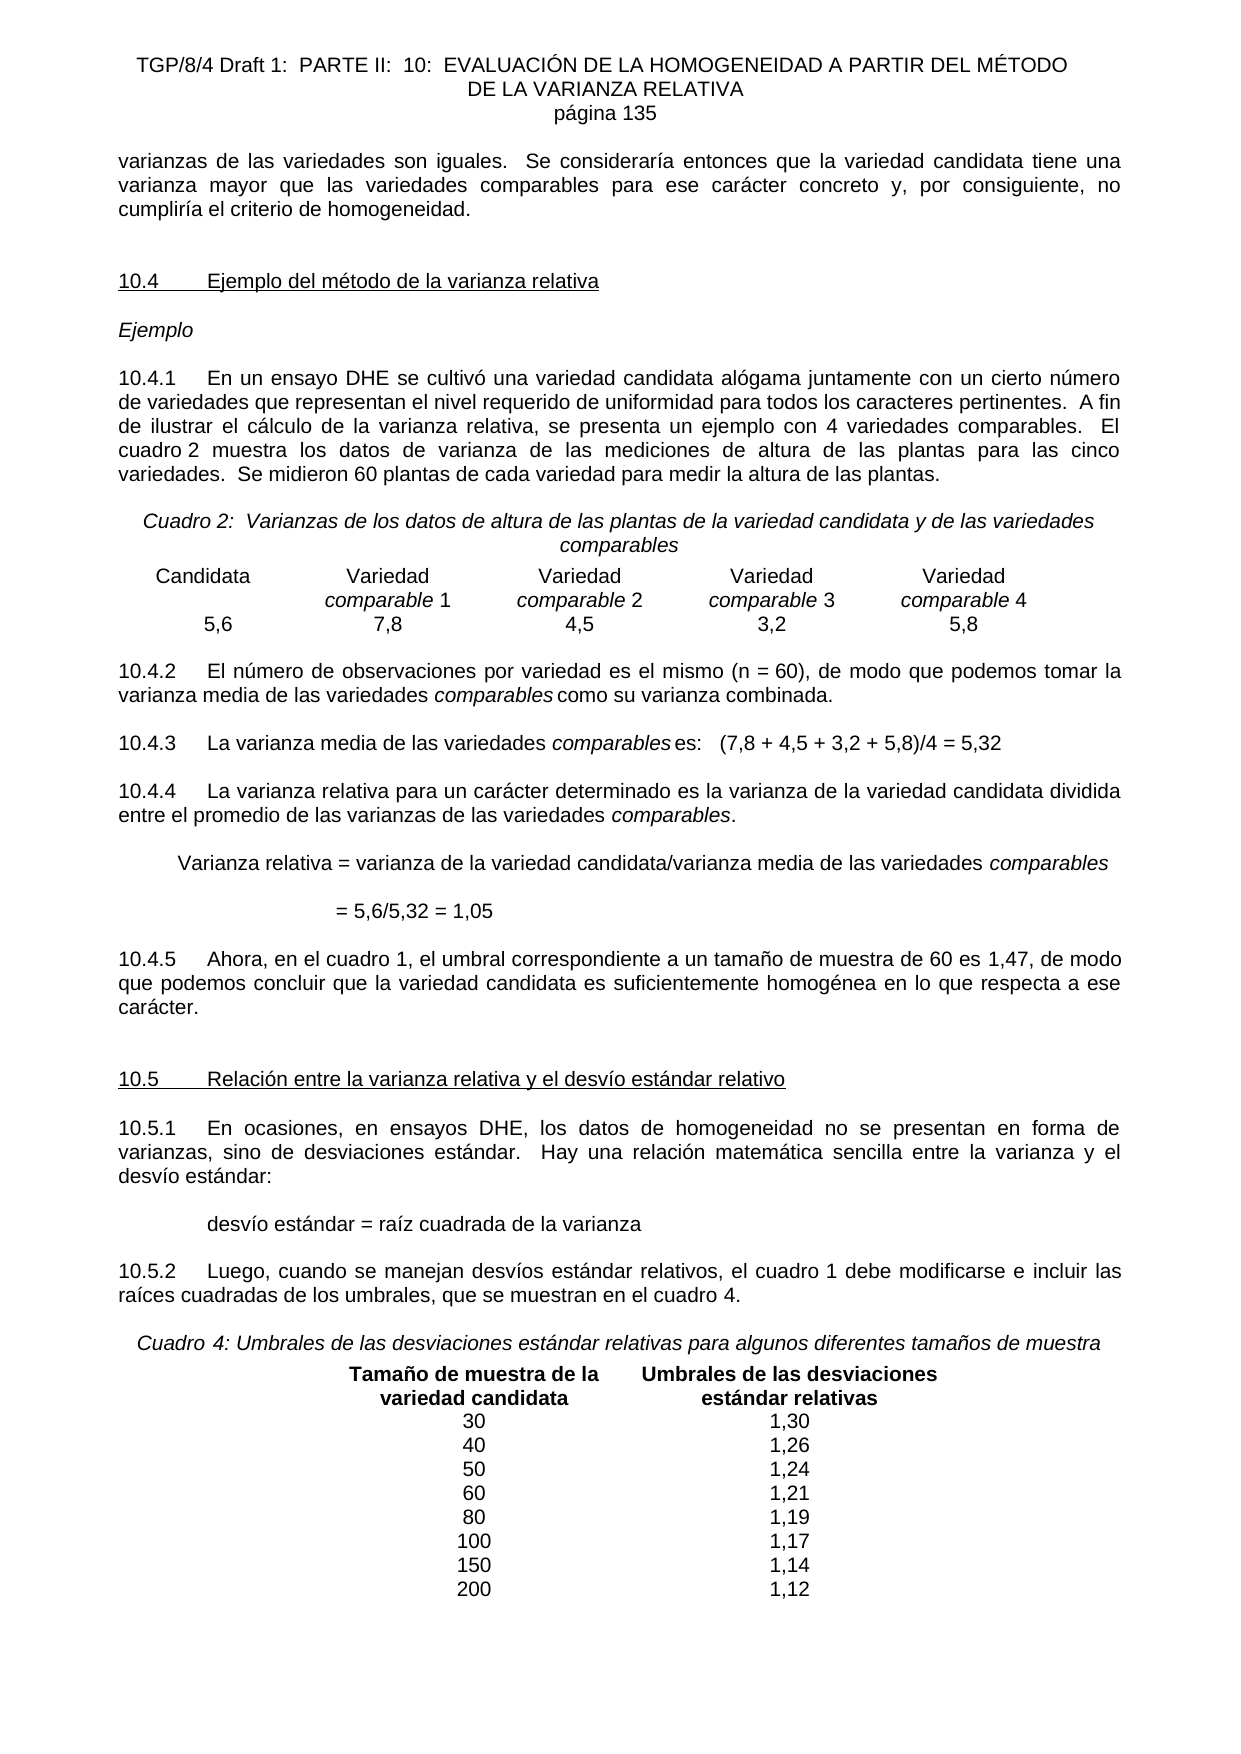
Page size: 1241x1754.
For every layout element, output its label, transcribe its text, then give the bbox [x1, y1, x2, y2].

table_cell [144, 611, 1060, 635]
text Ejemplo [118, 318, 1122, 342]
subtitle 10.4 Ejemplo del método de la varianza relativa [118, 269, 1122, 293]
text 10.4.4 La varianza relativa para un carácter determinado es la varianza de la variedad candidata dividida entre el promedio de las varianzas de las variedades comparables. [118, 779, 1122, 827]
text 10.5.2 Luego, cuando se manejan desvíos estándar relativos, el cuadro 1 debe modificarse e incluir las raíces cuadradas de los umbrales, que se muestran en el cuadro 4. [118, 1259, 1122, 1307]
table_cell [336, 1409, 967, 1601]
text 10.4.3 La varianza media de las variedades comparables es: (7,8 + 4,5 + 3,2 + 5,8)/4 = 5,32 [118, 731, 1122, 755]
text 10.4.5 Ahora, en el cuadro 1, el umbral correspondiente a un tamaño de muestra de 60 es 1,47, de modo que podemos concluir que la variedad candidata es suficientemente homogénea en lo que respecta a ese carácter. [118, 947, 1122, 1019]
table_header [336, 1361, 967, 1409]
text 10.4.2 El número de observaciones por variedad es el mismo (n = 60), de modo que podemos tomar la varianza media de las variedades comparables como su varianza combinada. [118, 659, 1122, 707]
text = 5,6/5,32 = 1,05 [177, 899, 1122, 923]
text Varianza relativa = varianza de la variedad candidata/varianza media de las variedades comparables [177, 851, 1122, 875]
text 10.5.1 En ocasiones, en ensayos DHE, los datos de homogeneidad no se presentan en forma de varianzas, sino de desviaciones estándar. Hay una relación matemática sencilla entre la varianza y el desvío estándar: [118, 1116, 1122, 1187]
text desvío estándar = raíz cuadrada de la varianza [118, 1211, 1122, 1235]
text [118, 149, 1122, 221]
text 10.4.1 En un ensayo DHE se cultivó una variedad candidata alógama juntamente con un cierto número de variedades que representan el nivel requerido de uniformidad para todos los caracteres pertinentes. A fin de ilustrar el cálculo de la varianza relativa, se presenta un ejemplo con 4 variedades comparables. El cuadro 2 muestra los datos de varianza de las mediciones de altura de las plantas para las cinco variedades. Se midieron 60 plantas de cada variedad para medir la altura de las plantas. [118, 366, 1122, 485]
text Cuadro 2: Varianzas de los datos de altura de las plantas de la variedad candidata y de las variedades comparables [118, 509, 1122, 557]
text Cuadro 4: Umbrales de las desviaciones estándar relativas para algunos diferentes tamaños de muestra [118, 1331, 1122, 1355]
subtitle 10.5 Relación entre la varianza relativa y el desvío estándar relativo [118, 1067, 1122, 1091]
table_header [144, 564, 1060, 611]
